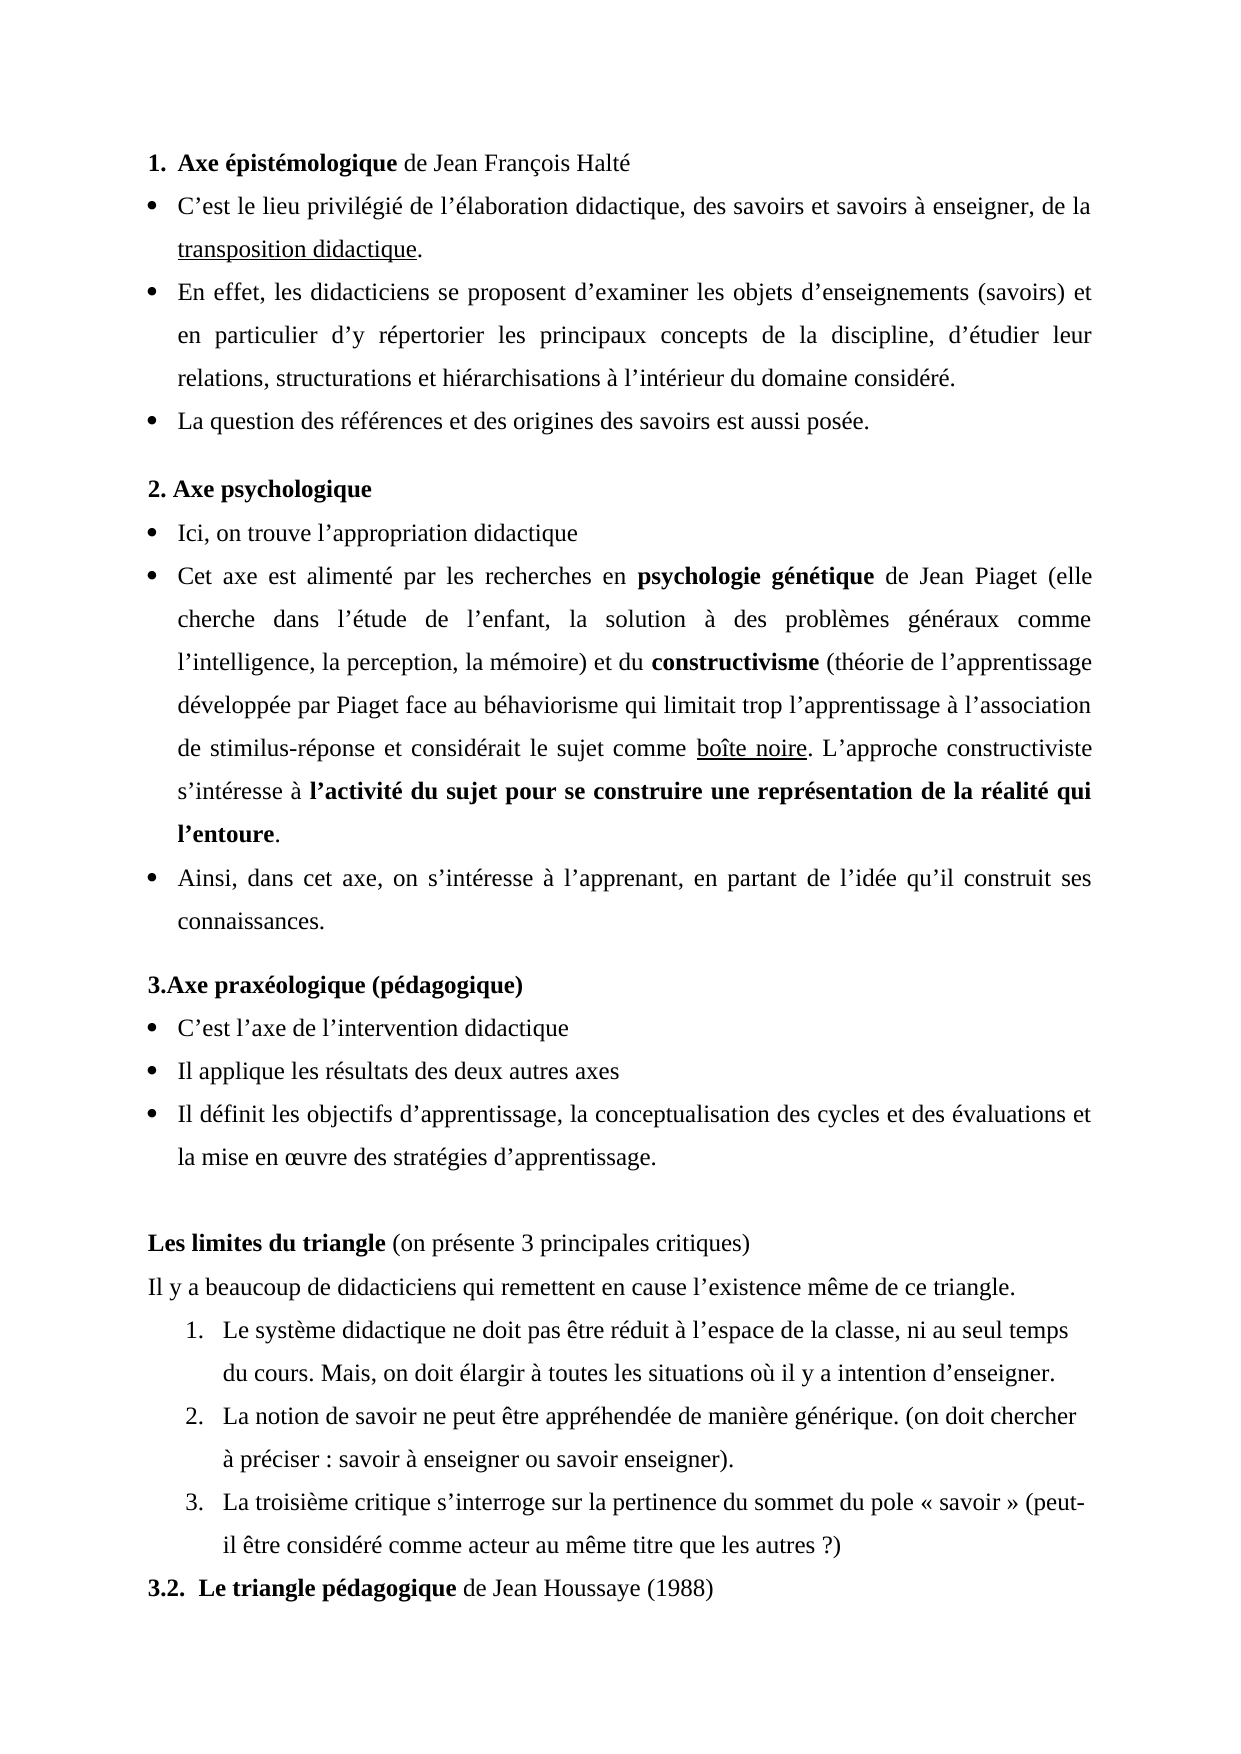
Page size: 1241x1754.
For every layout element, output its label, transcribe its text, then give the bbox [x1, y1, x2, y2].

list C’est le lieu privilégié de l’élaboration didactique, des savoirs et savoirs à enseigner, de la transposition didactique. [148, 191, 1093, 263]
list La question des références et des origines des savoirs est aussi posée. [148, 406, 1093, 435]
list Il applique les résultats des deux autres axes [148, 1056, 1093, 1085]
list Le triangle pédagogique de Jean Houssaye (1988) [148, 1573, 1093, 1602]
text 3.Axe praxéologique (pédagogique) [148, 970, 1093, 998]
list Axe épistémologique de Jean François Halté [148, 148, 1093, 176]
list Il définit les objectifs d’apprentissage, la conceptualisation des cycles et des évaluations et la mise en œuvre des stratégies d’apprentissage. [148, 1099, 1093, 1171]
list Il y a beaucoup de didacticiens qui remettent en cause l’existence même de ce triangle. [148, 1272, 1093, 1300]
list La troisième critique s’interroge sur la pertinence du sommet du pole « savoir » (peut-il être considéré comme acteur au même titre que les autres ?) [185, 1487, 1093, 1559]
list En effet, les didacticiens se proposent d’examiner les objets d’enseignements (savoirs) et en particulier d’y répertorier les principaux concepts de la discipline, d’étudier leur relations, structurations et hiérarchisations à l’intérieur du domaine considéré. [148, 277, 1093, 392]
list La notion de savoir ne peut être appréhendée de manière générique. (on doit chercher à préciser : savoir à enseigner ou savoir enseigner). [185, 1401, 1093, 1473]
list Le système didactique ne doit pas être réduit à l’espace de la classe, ni au seul temps du cours. Mais, on doit élargir à toutes les situations où il y a intention d’enseigner. [185, 1315, 1093, 1387]
list Cet axe est alimenté par les recherches en psychologie génétique de Jean Piaget (elle cherche dans l’étude de l’enfant, la solution à des problèmes généraux comme l’intelligence, la perception, la mémoire) et du constructivisme (théorie de l’apprentissage développée par Piaget face au béhaviorisme qui limitait trop l’apprentissage à l’association de stimilus-réponse et considérait le sujet comme boîte noire. L’approche constructiviste s’intéresse à l’activité du sujet pour se construire une représentation de la réalité qui l’entoure. [148, 561, 1093, 848]
list Ici, on trouve l’appropriation didactique [148, 518, 1093, 546]
text 2. Axe psychologique [148, 474, 1093, 503]
list C’est l’axe de l’intervention didactique [148, 1013, 1093, 1042]
list Les limites du triangle (on présente 3 principales critiques) [148, 1228, 1093, 1257]
list Ainsi, dans cet axe, on s’intéresse à l’apprenant, en partant de l’idée qu’il construit ses connaissances. [148, 863, 1093, 934]
